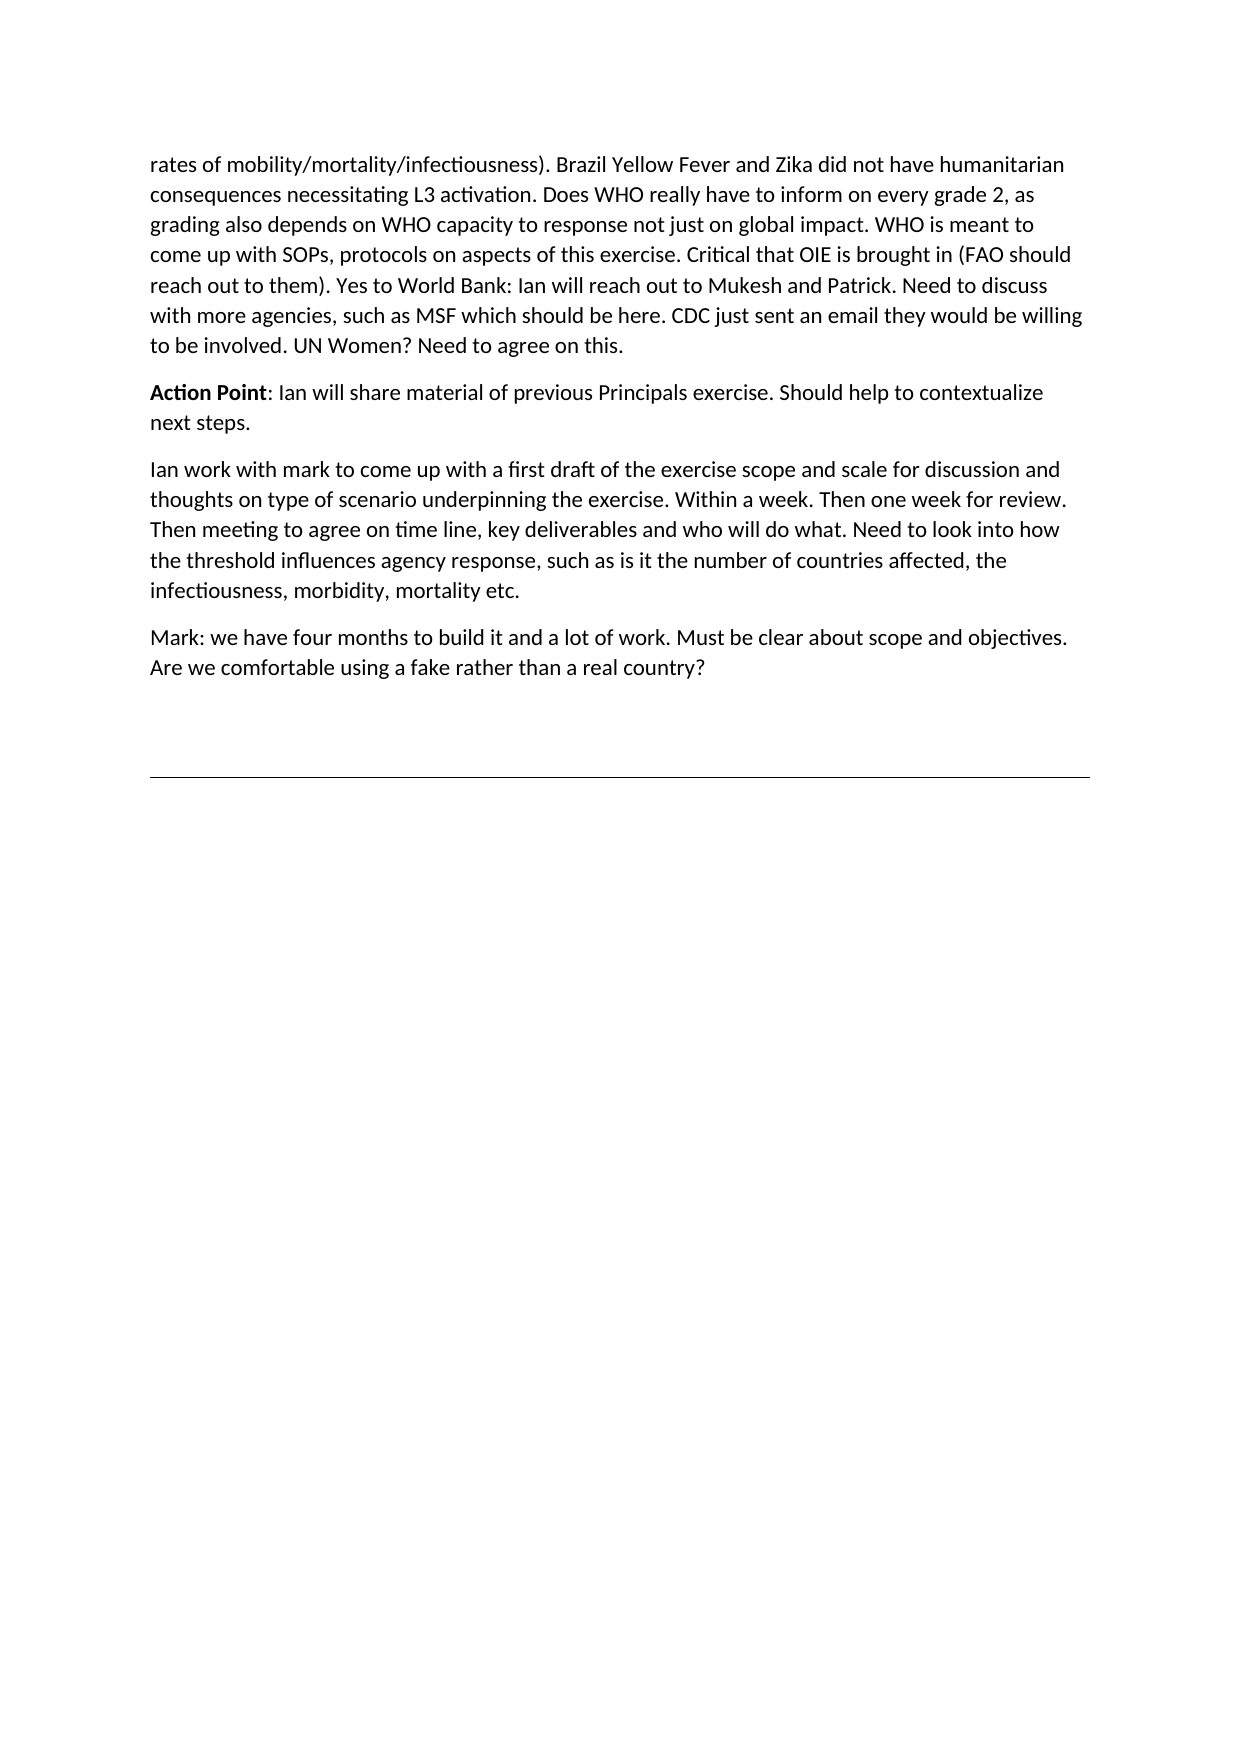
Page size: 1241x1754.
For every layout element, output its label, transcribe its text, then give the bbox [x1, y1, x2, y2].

text Action Point: Ian will share material of previous Principals exercise. Should help to contextualize next steps. [150, 378, 1090, 436]
text Mark: we have four months to build it and a lot of work. Must be clear about scope and objectives. Are we comfortable using a fake rather than a real country? [150, 623, 1090, 681]
text Ian work with mark to come up with a first draft of the exercise scope and scale for discussion and thoughts on type of scenario underpinning the exercise. Within a week. Then one week for review. Then meeting to agree on time line, key deliverables and who will do what. Need to look into how the threshold influences agency response, such as is it the number of countries affected, the infectiousness, morbidity, mortality etc. [150, 455, 1090, 604]
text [150, 150, 1090, 359]
